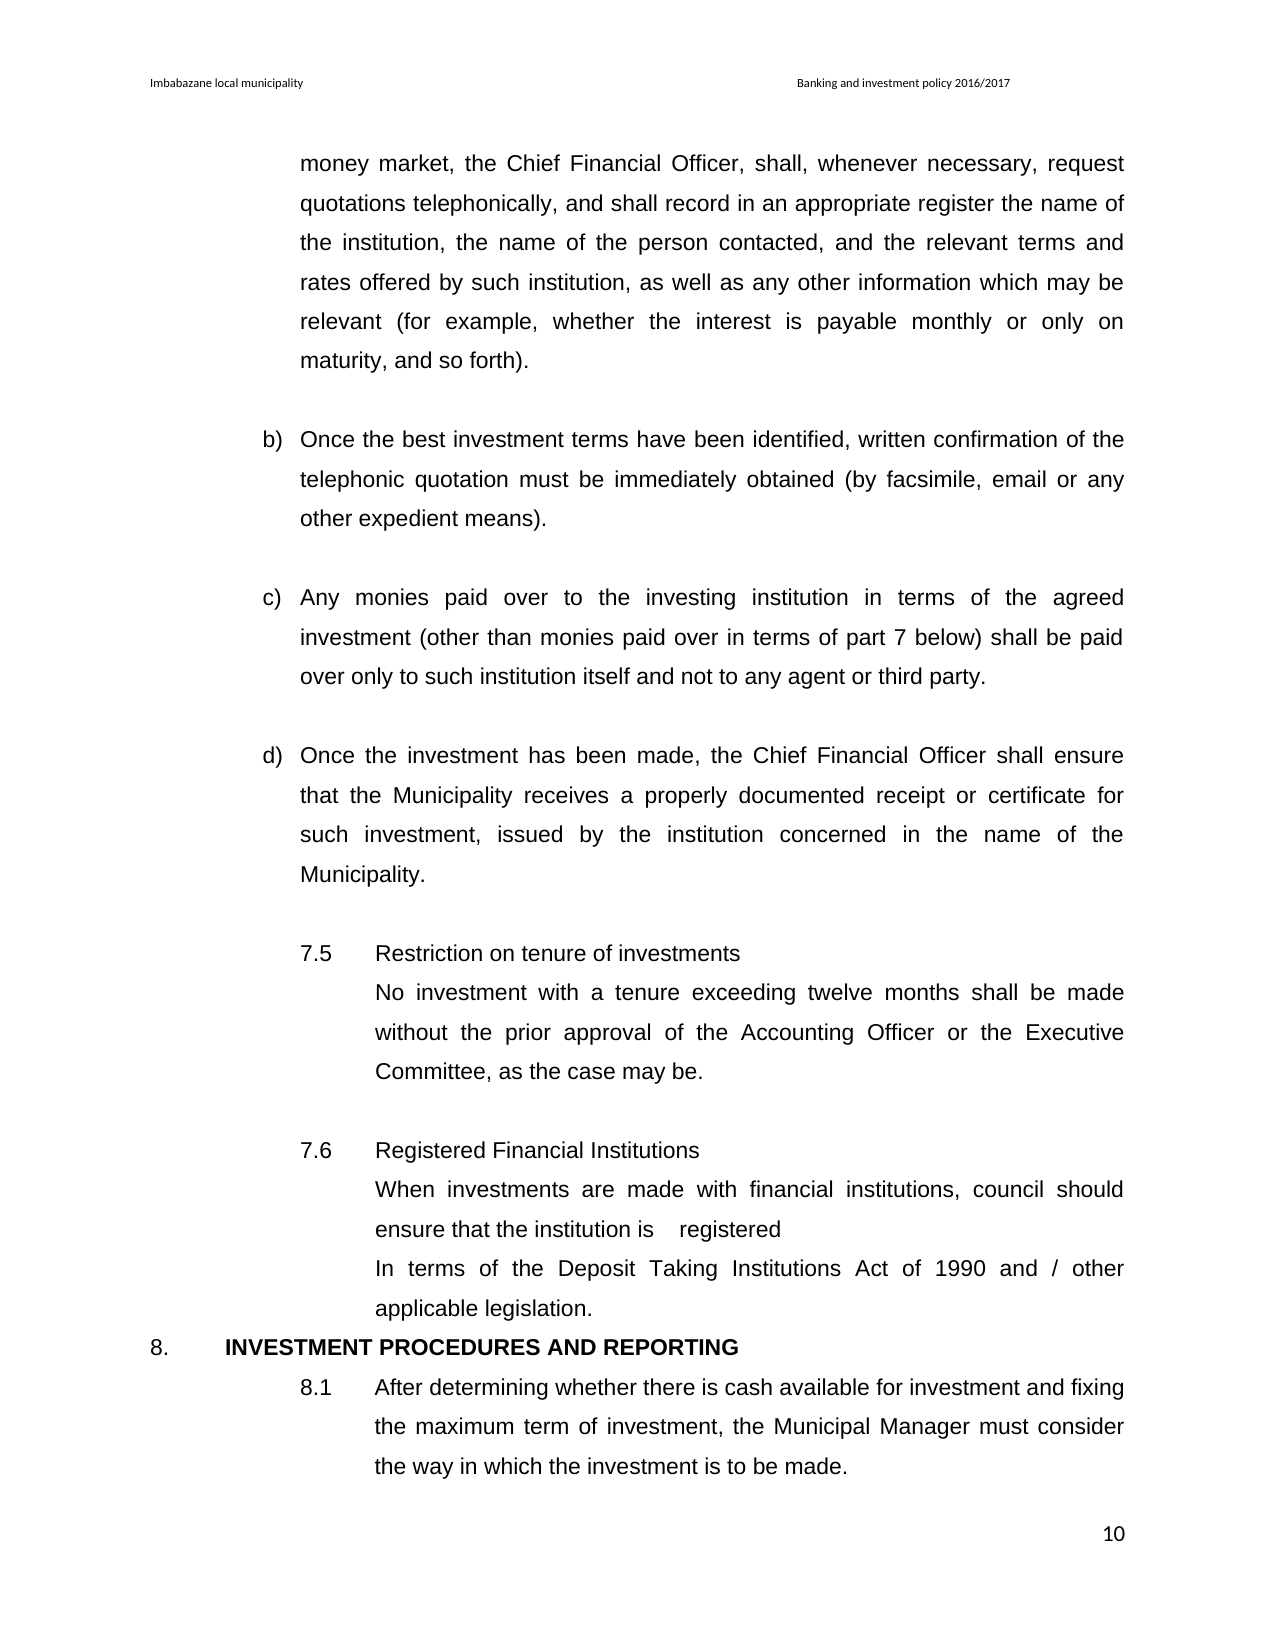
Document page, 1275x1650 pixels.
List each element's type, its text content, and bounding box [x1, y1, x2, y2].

text 8. INVESTMENT PROCEDURES AND REPORTING [150, 1334, 1125, 1361]
text 7.6 Registered Financial Institutions [150, 1137, 1125, 1163]
text No investment with a tenure exceeding twelve months shall be made without the prior approval of the Accounting Officer or the Executive Committee, as the case may be. [375, 979, 1125, 1084]
text 8.1 After determining whether there is cash available for investment and fixing the maximum term of investment, the Municipal Manager must consider the way in which the investment is to be made. [300, 1374, 1125, 1479]
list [262, 150, 1125, 374]
text 7.5 Restriction on tenure of investments [268, 939, 1125, 966]
list Once the investment has been made, the Chief Financial Officer shall ensure that the Municipality receives a properly documented receipt or certificate for such investment, issued by the institution concerned in the name of the Municipality. [262, 742, 1125, 887]
text When investments are made with financial institutions, council should ensure that the institution is registered [375, 1176, 1125, 1242]
list Any monies paid over to the investing institution in terms of the agreed investment (other than monies paid over in terms of part 7 below) shall be paid over only to such institution itself and not to any agent or third party. [262, 584, 1125, 689]
list Once the best investment terms have been identified, written confirmation of the telephonic quotation must be immediately obtained (by facsimile, email or any other expedient means). [262, 426, 1125, 532]
text In terms of the Deposit Taking Institutions Act of 1990 and / other applicable legislation. [375, 1255, 1125, 1321]
